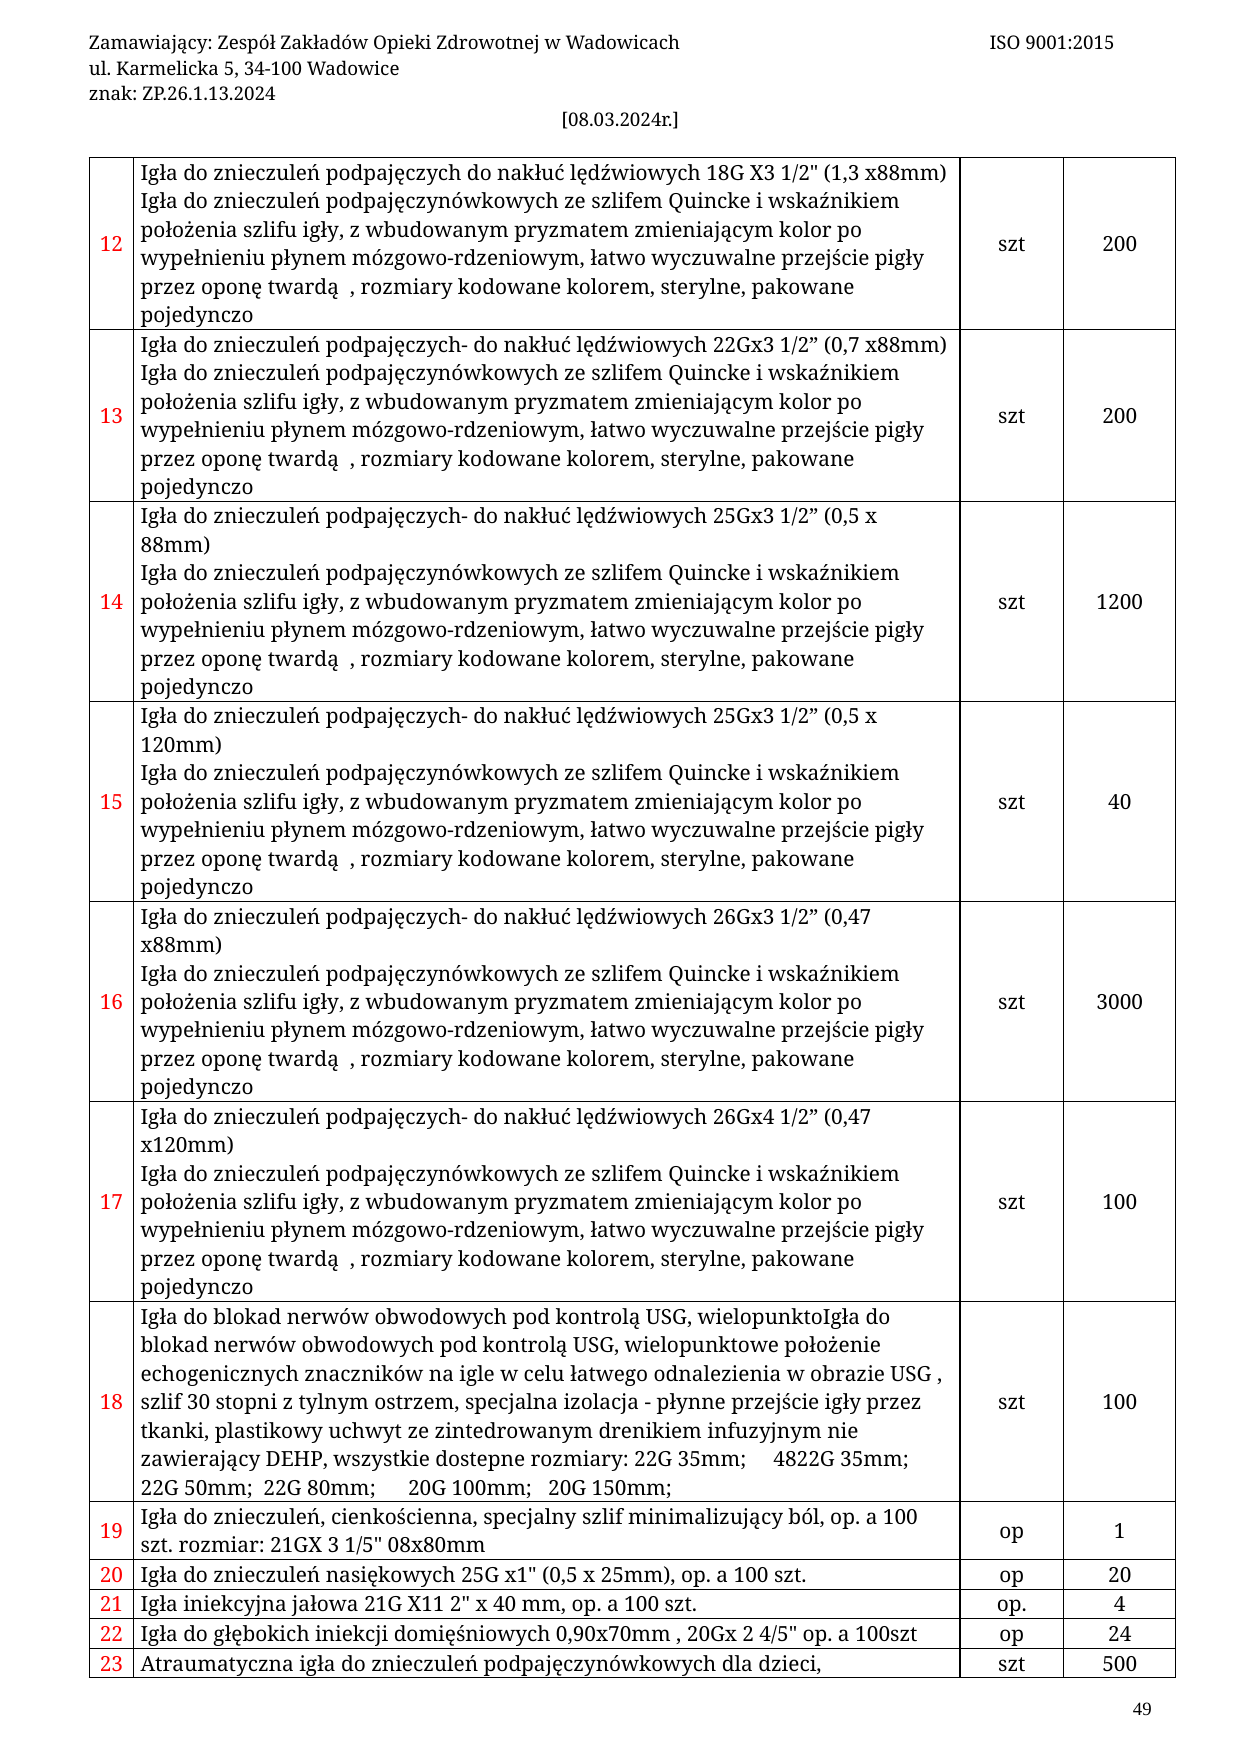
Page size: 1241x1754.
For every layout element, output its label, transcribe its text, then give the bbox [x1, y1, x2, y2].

table_cell 500 [1064, 1649, 1175, 1677]
table_cell szt [961, 502, 1063, 701]
table_cell Igła do znieczuleń podpajęczych- do nakłuć lędźwiowych 22Gx3 1/2” (0,7 x88mm) Igła do znieczuleń podpajęczynówkowych ze szlifem Quincke i wskaźnikiem położenia szlifu igły, z wbudowanym pryzmatem zmieniającym kolor po wypełnieniu płynem mózgowo-rdzeniowym, łatwo wyczuwalne przejście pigły przez oponę twardą , rozmiary kodowane kolorem, sterylne, pakowane pojedynczo [134, 330, 959, 501]
table_cell szt [961, 330, 1063, 501]
table_cell op [961, 1560, 1063, 1588]
table_cell 4 [1064, 1590, 1175, 1618]
table_cell op [961, 1502, 1063, 1559]
table_cell 24 [1064, 1619, 1175, 1648]
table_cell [134, 1649, 959, 1677]
table_cell 3000 [1064, 902, 1175, 1101]
table_cell szt [961, 158, 1063, 329]
table_cell szt [961, 1102, 1063, 1301]
table_cell 200 [1064, 158, 1175, 329]
table_cell op [961, 1619, 1063, 1648]
table_cell Igła do głębokich iniekcji domięśniowych 0,90x70mm , 20Gx 2 4/5" op. a 100szt [134, 1619, 959, 1648]
table_cell szt [961, 1302, 1063, 1501]
table_cell Igła do znieczuleń nasiękowych 25G x1" (0,5 x 25mm), op. a 100 szt. [134, 1560, 959, 1588]
table_cell 23 [90, 1649, 133, 1677]
table_cell op. [961, 1590, 1063, 1618]
table_cell 40 [1064, 702, 1175, 901]
table_cell 14 [90, 502, 133, 701]
table_cell Igła iniekcyjna jałowa 21G X11 2" x 40 mm, op. a 100 szt. [134, 1590, 959, 1618]
table_cell 1 [1064, 1502, 1175, 1559]
table_cell 200 [1064, 330, 1175, 501]
table_cell 22 [90, 1619, 133, 1648]
table_cell szt [961, 902, 1063, 1101]
table_cell 12 [90, 158, 133, 329]
table_cell Igła do znieczuleń, cienkościenna, specjalny szlif minimalizujący ból, op. a 100 szt. rozmiar: 21GX 3 1/5" 08x80mm [134, 1502, 959, 1559]
table_cell 100 [1064, 1102, 1175, 1301]
table_cell 100 [1064, 1302, 1175, 1501]
table_cell 16 [90, 902, 133, 1101]
table_cell Igła do znieczuleń podpajęczych- do nakłuć lędźwiowych 25Gx3 1/2” (0,5 x 88mm) Igła do znieczuleń podpajęczynówkowych ze szlifem Quincke i wskaźnikiem położenia szlifu igły, z wbudowanym pryzmatem zmieniającym kolor po wypełnieniu płynem mózgowo-rdzeniowym, łatwo wyczuwalne przejście pigły przez oponę twardą , rozmiary kodowane kolorem, sterylne, pakowane pojedynczo [134, 502, 959, 701]
table_cell 1200 [1064, 502, 1175, 701]
table_cell 15 [90, 702, 133, 901]
table_cell Igła do blokad nerwów obwodowych pod kontrolą USG, wielopunktoIgła do blokad nerwów obwodowych pod kontrolą USG, wielopunktowe położenie echogenicznych znaczników na igle w celu łatwego odnalezienia w obrazie USG , szlif 30 stopni z tylnym ostrzem, specjalna izolacja - płynne przejście igły przez tkanki, plastikowy uchwyt ze zintedrowanym drenikiem infuzyjnym nie zawierający DEHP, wszystkie dostepne rozmiary: 22G 35mm; 4822G 35mm; 22G 50mm; 22G 80mm; 20G 100mm; 20G 150mm; [134, 1302, 959, 1501]
table_cell Igła do znieczuleń podpajęczych- do nakłuć lędźwiowych 26Gx4 1/2” (0,47 x120mm) Igła do znieczuleń podpajęczynówkowych ze szlifem Quincke i wskaźnikiem położenia szlifu igły, z wbudowanym pryzmatem zmieniającym kolor po wypełnieniu płynem mózgowo-rdzeniowym, łatwo wyczuwalne przejście pigły przez oponę twardą , rozmiary kodowane kolorem, sterylne, pakowane pojedynczo [134, 1102, 959, 1301]
table_cell 13 [90, 330, 133, 501]
table_cell 20 [1064, 1560, 1175, 1588]
table_cell 17 [90, 1102, 133, 1301]
table_cell 18 [90, 1302, 133, 1501]
table_cell szt [961, 1649, 1063, 1677]
table_cell 21 [90, 1590, 133, 1618]
table_cell szt [961, 702, 1063, 901]
table_cell Igła do znieczuleń podpajęczych- do nakłuć lędźwiowych 25Gx3 1/2” (0,5 x 120mm) Igła do znieczuleń podpajęczynówkowych ze szlifem Quincke i wskaźnikiem położenia szlifu igły, z wbudowanym pryzmatem zmieniającym kolor po wypełnieniu płynem mózgowo-rdzeniowym, łatwo wyczuwalne przejście pigły przez oponę twardą , rozmiary kodowane kolorem, sterylne, pakowane pojedynczo [134, 702, 959, 901]
table_cell Igła do znieczuleń podpajęczych- do nakłuć lędźwiowych 26Gx3 1/2” (0,47 x88mm) Igła do znieczuleń podpajęczynówkowych ze szlifem Quincke i wskaźnikiem położenia szlifu igły, z wbudowanym pryzmatem zmieniającym kolor po wypełnieniu płynem mózgowo-rdzeniowym, łatwo wyczuwalne przejście pigły przez oponę twardą , rozmiary kodowane kolorem, sterylne, pakowane pojedynczo [134, 902, 959, 1101]
table_cell 19 [90, 1502, 133, 1559]
table_cell 20 [90, 1560, 133, 1588]
table_cell Igła do znieczuleń podpajęczych do nakłuć lędźwiowych 18G X3 1/2" (1,3 x88mm) Igła do znieczuleń podpajęczynówkowych ze szlifem Quincke i wskaźnikiem położenia szlifu igły, z wbudowanym pryzmatem zmieniającym kolor po wypełnieniu płynem mózgowo-rdzeniowym, łatwo wyczuwalne przejście pigły przez oponę twardą , rozmiary kodowane kolorem, sterylne, pakowane pojedynczo [134, 158, 959, 329]
